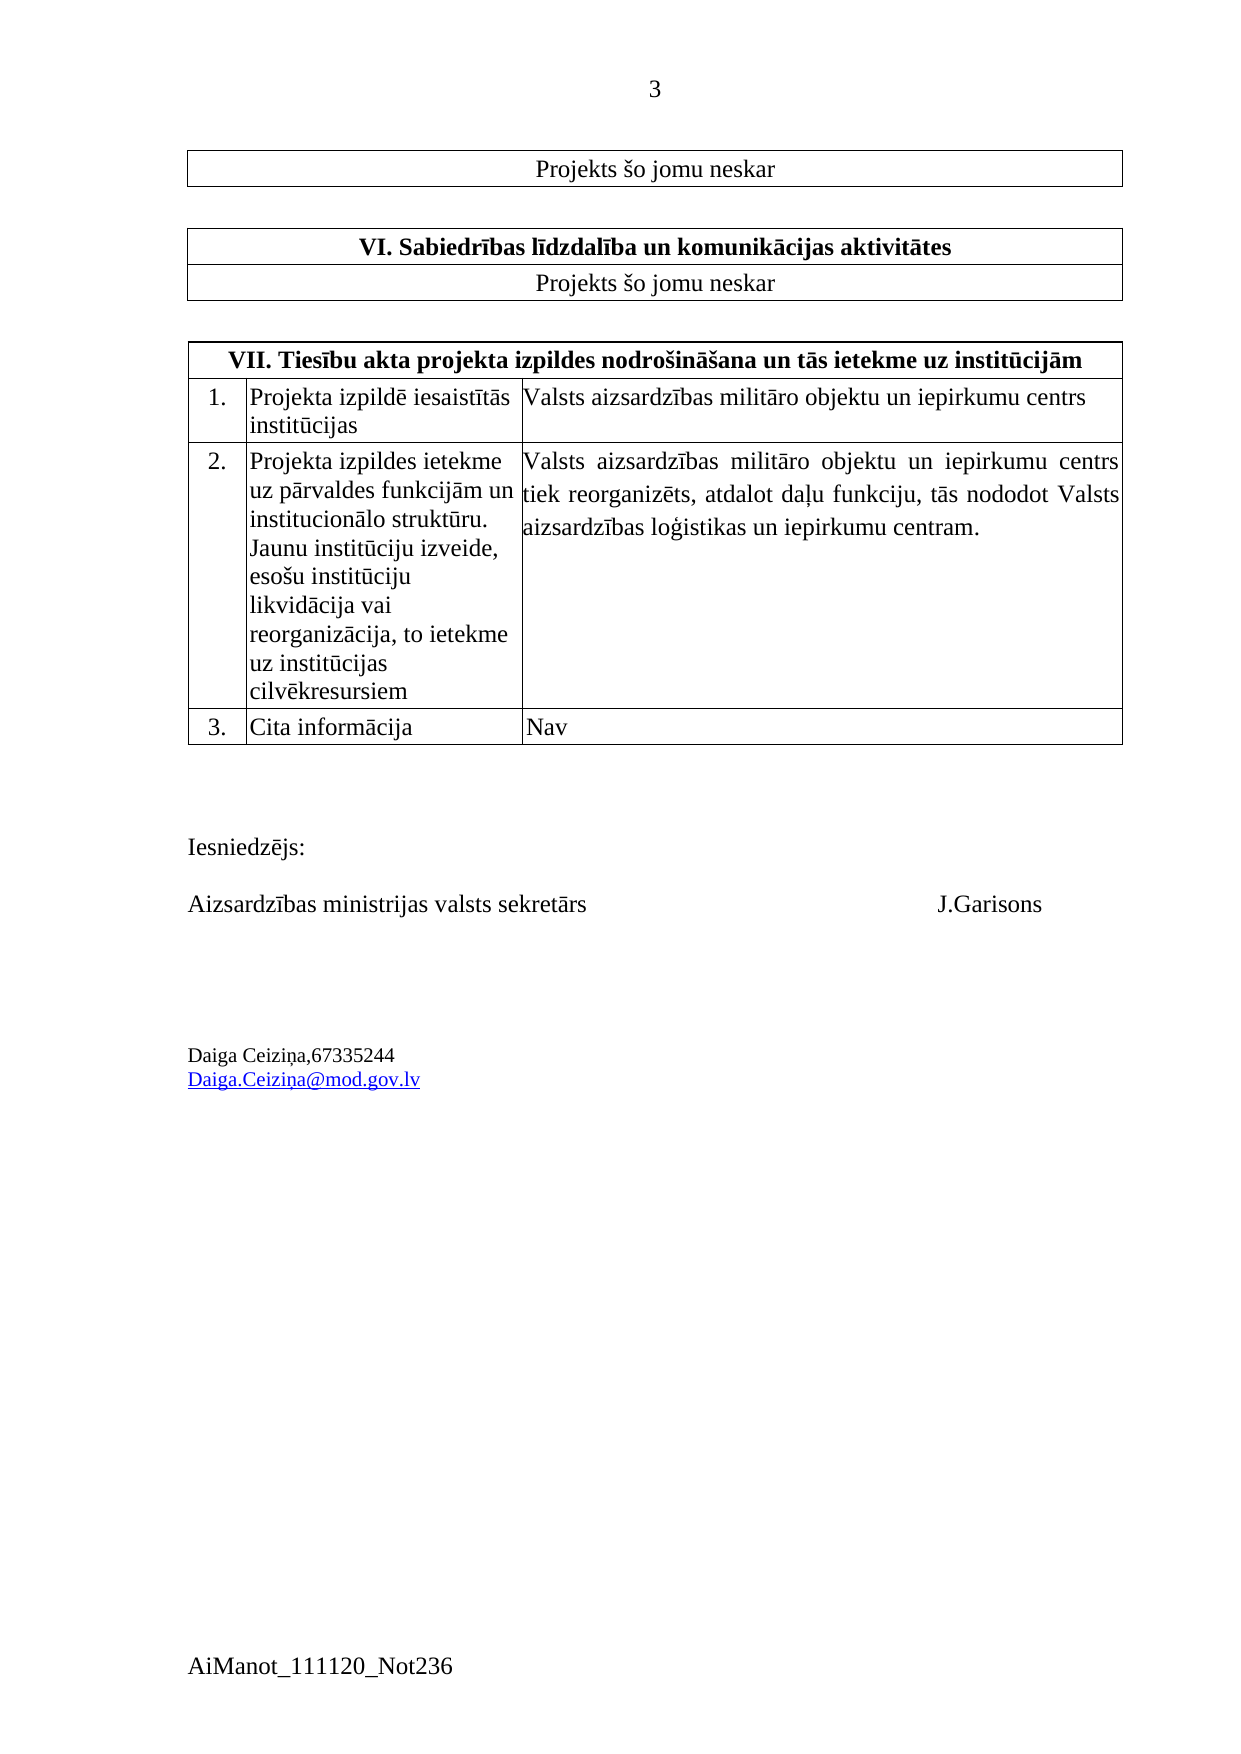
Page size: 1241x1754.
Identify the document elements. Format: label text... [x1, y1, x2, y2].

text Daiga.Ceiziņa@mod.gov.lv [187, 1067, 1122, 1091]
text Daiga Ceiziņa,67335244 [187, 1043, 1122, 1067]
table_cell 2. [189, 443, 246, 708]
table_cell 1. [189, 379, 246, 442]
text Aizsardzības ministrijas valsts sekretārs J.Garisons [187, 889, 1122, 918]
table_cell Valsts aizsardzības militāro objektu un iepirkumu centrs tiek reorganizēts, atdalot daļu funkciju, tās nododot Valsts aizsardzības loģistikas un iepirkumu centram. [523, 443, 1122, 708]
table_cell 3. [189, 709, 246, 744]
table_cell Nav [523, 709, 1122, 744]
table_cell Projekta izpildes ietekme uz pārvaldes funkcijām un institucionālo struktūru. Jaunu institūciju izveide, esošu institūciju likvidācija vai reorganizācija, to ietekme uz institūcijas cilvēkresursiem [247, 443, 522, 708]
table_cell Projekts šo jomu neskar [188, 151, 1122, 186]
text Iesniedzējs: [187, 832, 1122, 860]
table_header VII. Tiesību akta projekta izpildes nodrošināšana un tās ietekme uz institūcijām [189, 343, 1122, 377]
table_cell Projekta izpildē iesaistītās institūcijas [247, 379, 522, 442]
table_header VI. Sabiedrības līdzdalība un komunikācijas aktivitātes [188, 229, 1122, 264]
table_cell Projekts šo jomu neskar [188, 265, 1122, 300]
table_cell Valsts aizsardzības militāro objektu un iepirkumu centrs [523, 379, 1122, 442]
table_cell Cita informācija [247, 709, 522, 744]
